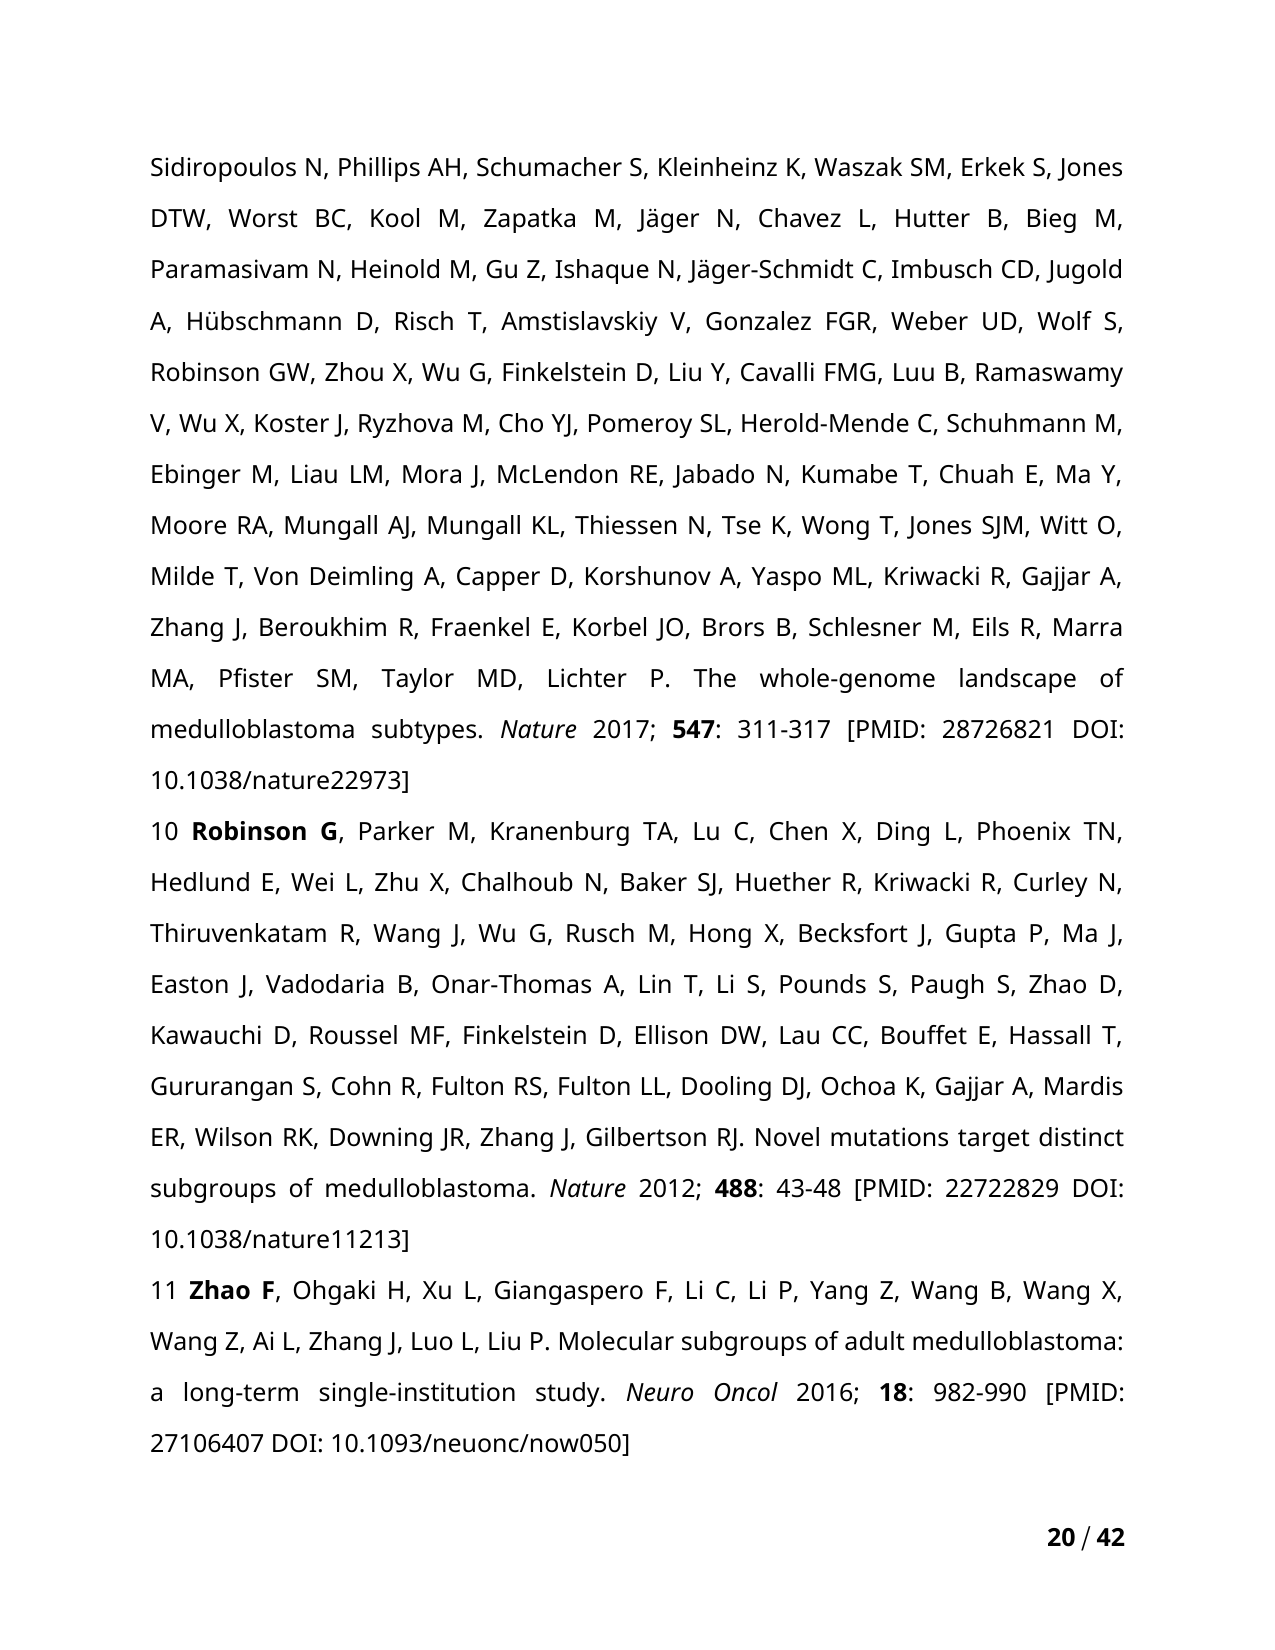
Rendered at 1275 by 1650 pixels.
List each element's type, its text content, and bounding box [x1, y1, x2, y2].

text 11 Zhao F, Ohgaki H, Xu L, Giangaspero F, Li C, Li P, Yang Z, Wang B, Wang X, Wang Z, Ai L, Zhang J, Luo L, Liu P. Molecular subgroups of adult medulloblastoma: a long-term single-institution study. Neuro Oncol 2016; 18: 982-990 [PMID: 27106407 DOI: 10.1093/neuonc/now050] [150, 1273, 1125, 1460]
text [150, 150, 1125, 797]
text 10 Robinson G, Parker M, Kranenburg TA, Lu C, Chen X, Ding L, Phoenix TN, Hedlund E, Wei L, Zhu X, Chalhoub N, Baker SJ, Huether R, Kriwacki R, Curley N, Thiruvenkatam R, Wang J, Wu G, Rusch M, Hong X, Becksfort J, Gupta P, Ma J, Easton J, Vadodaria B, Onar-Thomas A, Lin T, Li S, Pounds S, Paugh S, Zhao D, Kawauchi D, Roussel MF, Finkelstein D, Ellison DW, Lau CC, Bouffet E, Hassall T, Gururangan S, Cohn R, Fulton RS, Fulton LL, Dooling DJ, Ochoa K, Gajjar A, Mardis ER, Wilson RK, Downing JR, Zhang J, Gilbertson RJ. Novel mutations target distinct subgroups of medulloblastoma. Nature 2012; 488: 43-48 [PMID: 22722829 DOI: 10.1038/nature11213] [150, 813, 1125, 1256]
